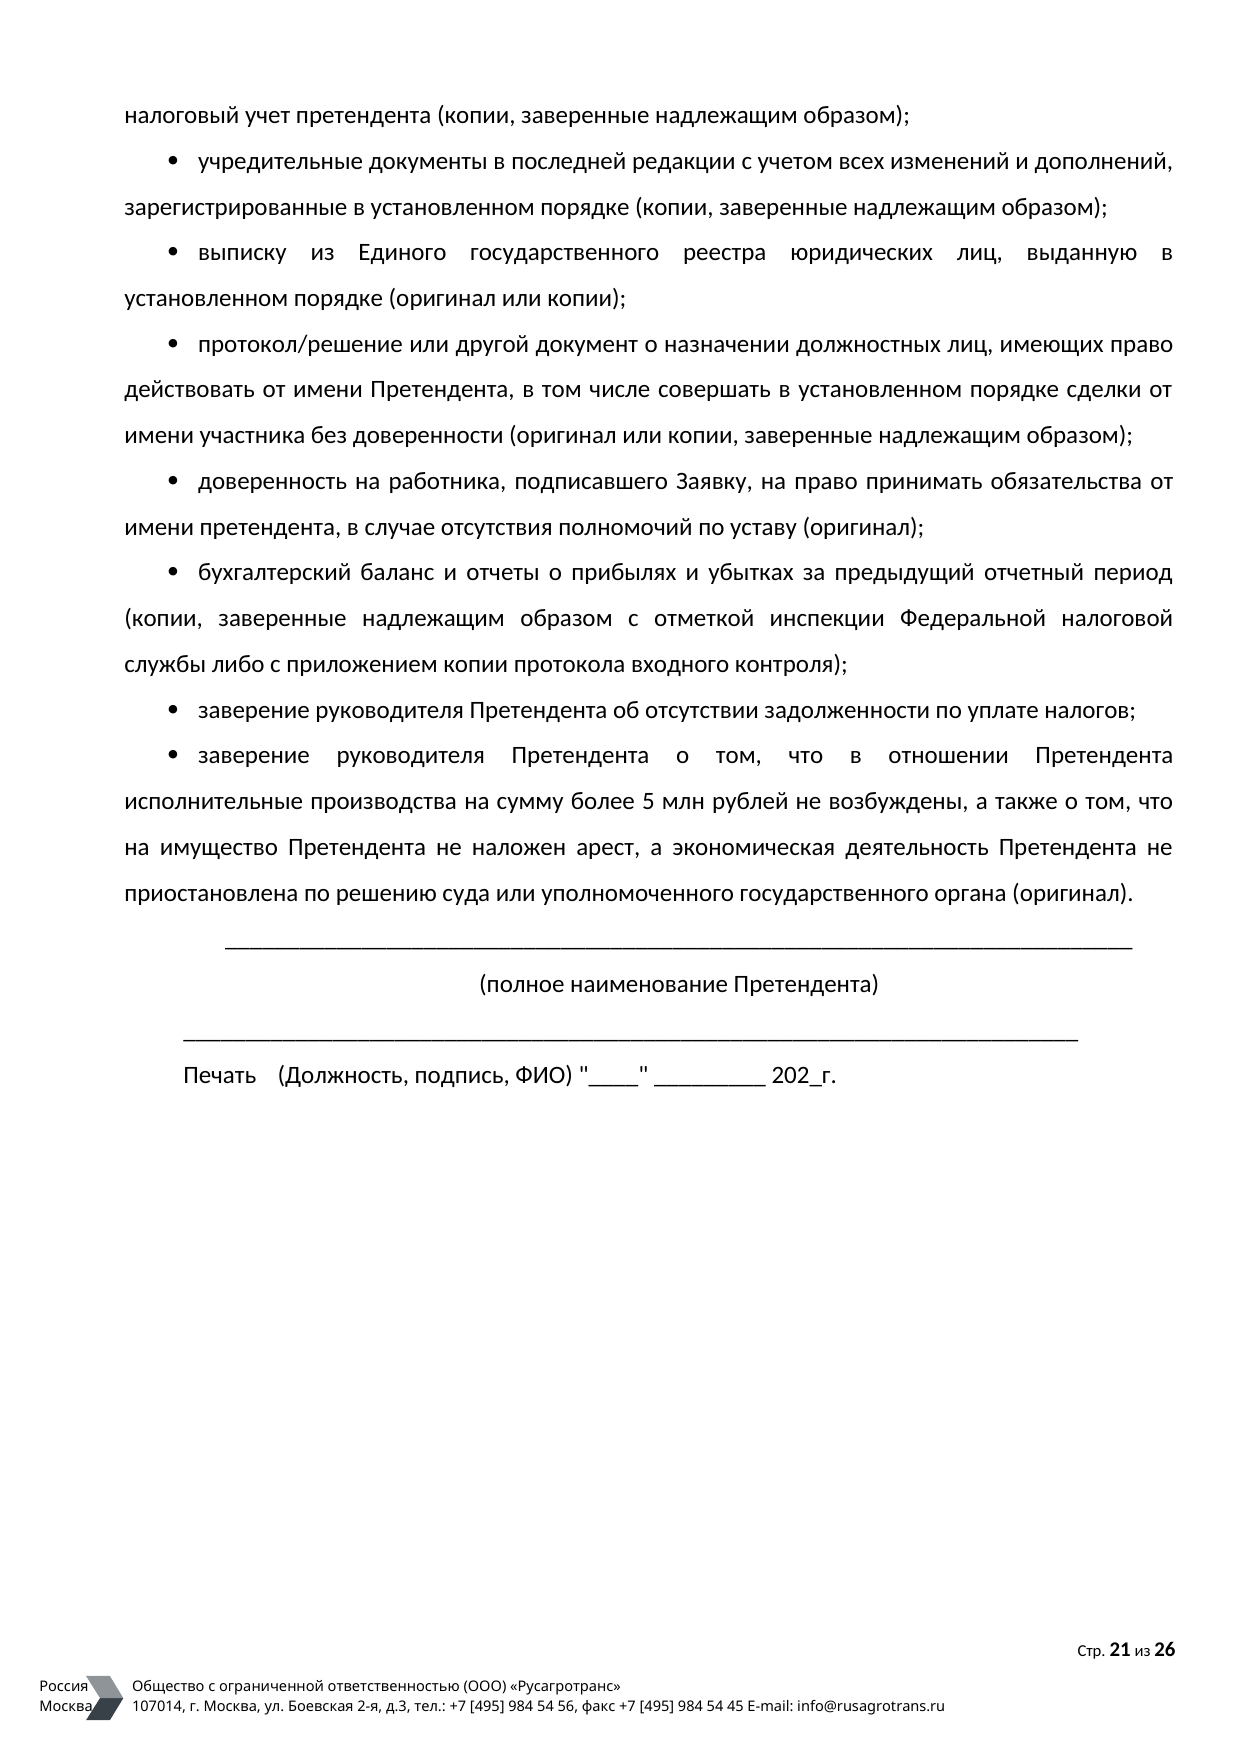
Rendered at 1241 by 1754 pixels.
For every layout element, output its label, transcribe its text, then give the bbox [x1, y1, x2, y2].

text (полное наименование Претендента) [124, 968, 1175, 999]
list заверение руководителя Претендента о том, что в отношении Претендента исполнительные производства на сумму более 5 млн рублей не возбуждены, а также о том, что на имущество Претендента не наложен арест, а экономическая деятельность Претендента не приостановлена по решению суда или уполномоченного государственного органа (оригинал). [124, 739, 1174, 907]
text Печать (Должность, подпись, ФИО) "____" _________ 202_г. [124, 1059, 1175, 1090]
list протокол/решение или другой документ о назначении должностных лиц, имеющих право действовать от имени Претендента, в том числе совершать в установленном порядке сделки от имени участника без доверенности (оригинал или копии, заверенные надлежащим образом); [124, 328, 1174, 450]
list доверенность на работника, подписавшего Заявку, на право принимать обязательства от имени претендента, в случае отсутствия полномочий по уставу (оригинал); [124, 465, 1174, 541]
list заверение руководителя Претендента об отсутствии задолженности по уплате налогов; [124, 694, 1174, 724]
list учредительные документы в последней редакции с учетом всех изменений и дополнений, зарегистрированные в установленном порядке (копии, заверенные надлежащим образом); [124, 145, 1174, 221]
list выписку из Единого государственного реестра юридических лиц, выданную в установленном порядке (оригинал или копии); [124, 236, 1174, 313]
list бухгалтерский баланс и отчеты о прибылях и убытках за предыдущий отчетный период (копии, заверенные надлежащим образом с отметкой инспекции Федеральной налоговой службы либо с приложением копии протокола входного контроля); [124, 557, 1174, 678]
text ________________________________________________________________________ [124, 1014, 1175, 1044]
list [124, 99, 1174, 130]
text _________________________________________________________________________ [124, 922, 1175, 953]
